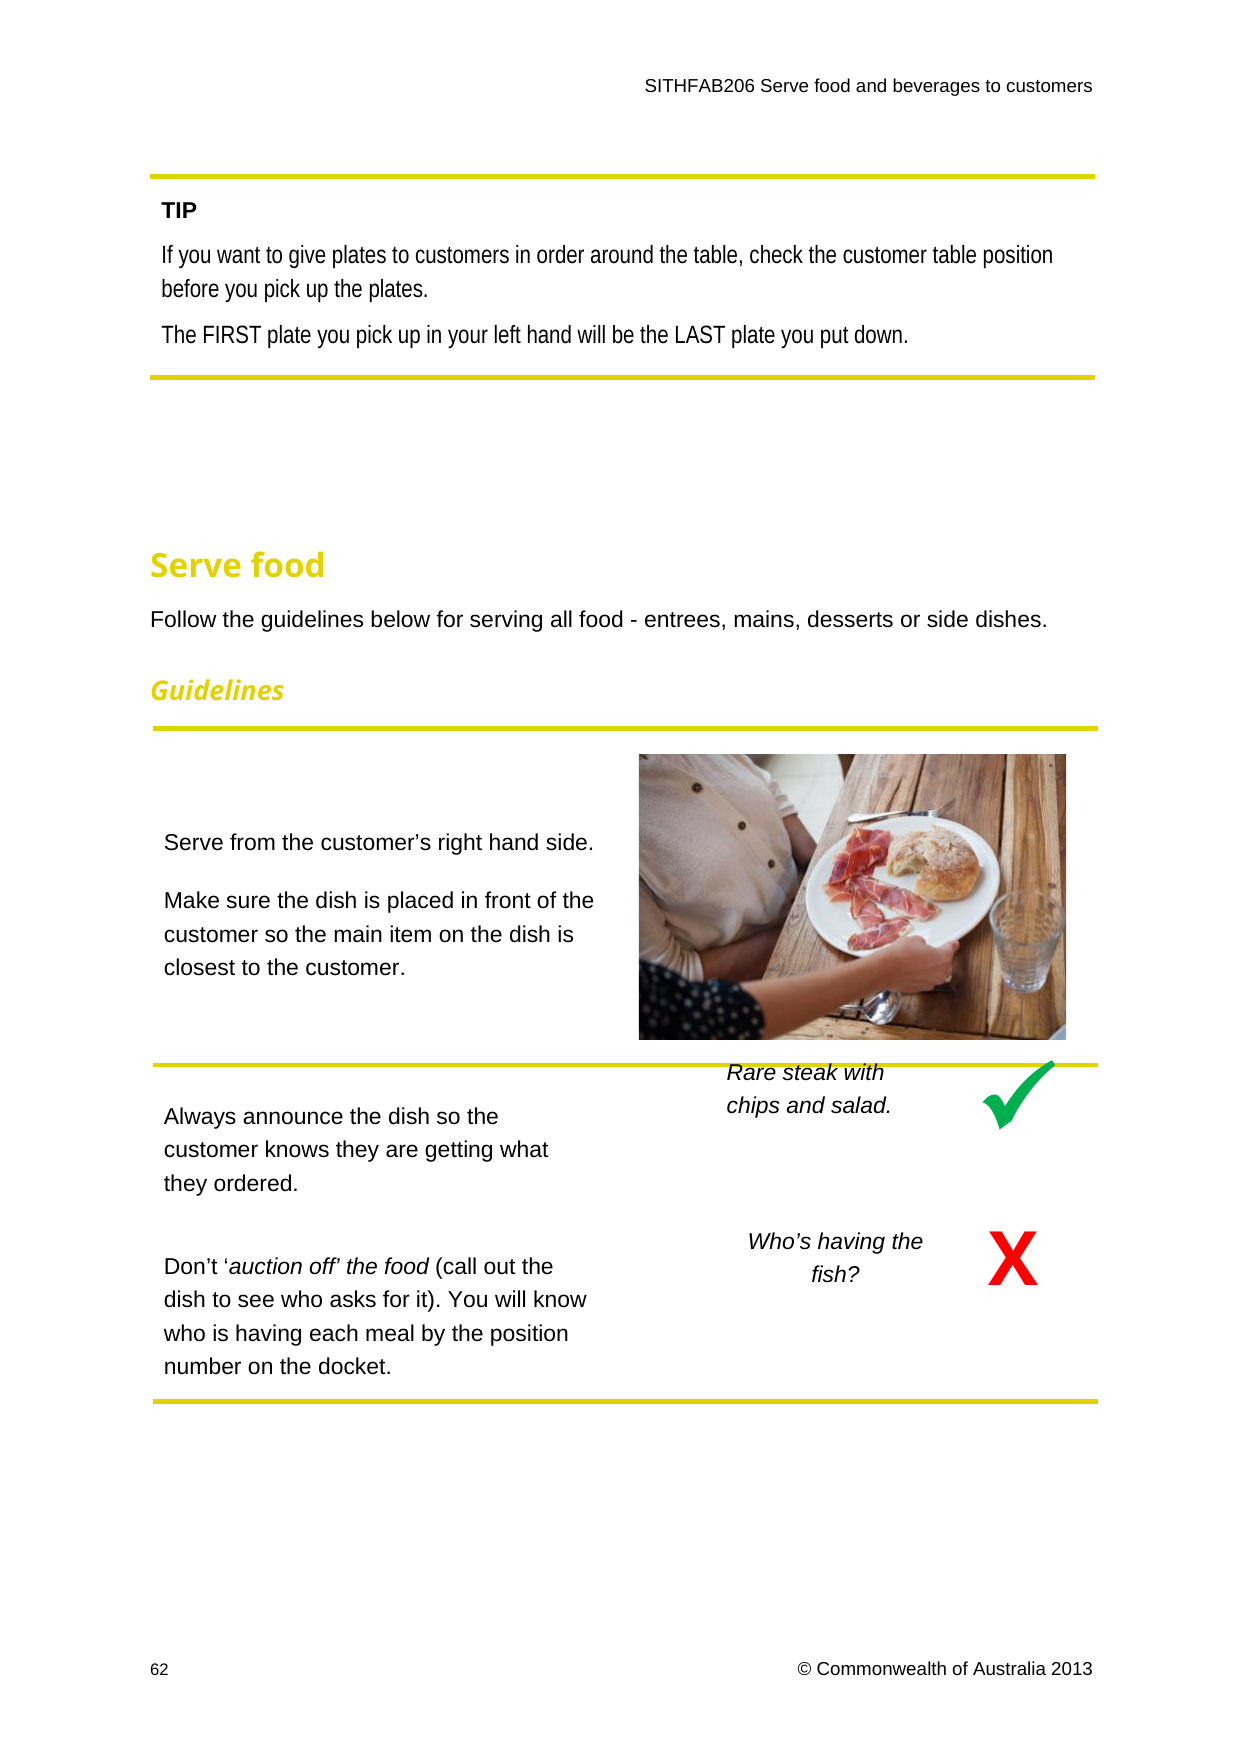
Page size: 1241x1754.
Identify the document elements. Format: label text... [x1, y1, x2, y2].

text Follow the guidelines below for serving all food - entrees, mains, desserts or side dishes. [150, 600, 1093, 634]
text Serve food [150, 542, 1093, 587]
table_cell Always announce the dish so the customer knows they are getting what they ordered. Don’t ‘auction off’ the food (call out the dish to see who asks for it). You will know who is having each meal by the position number on the docket. [153, 1067, 608, 1399]
table_header TIP If you want to give plates to customers in order around the table, check the customer table position before you pick up the plates. The FIRST plate you pick up in your left hand will be the LAST plate you put down. [150, 179, 1095, 375]
text Guidelines [150, 671, 1093, 708]
table_header Serve from the customer’s right hand side. Make sure the dish is placed in front of the customer so the main item on the dish is closest to the customer. [153, 731, 608, 1063]
table_cell [608, 1067, 1097, 1399]
table_header [608, 731, 1097, 1063]
picture [638, 754, 1067, 1040]
